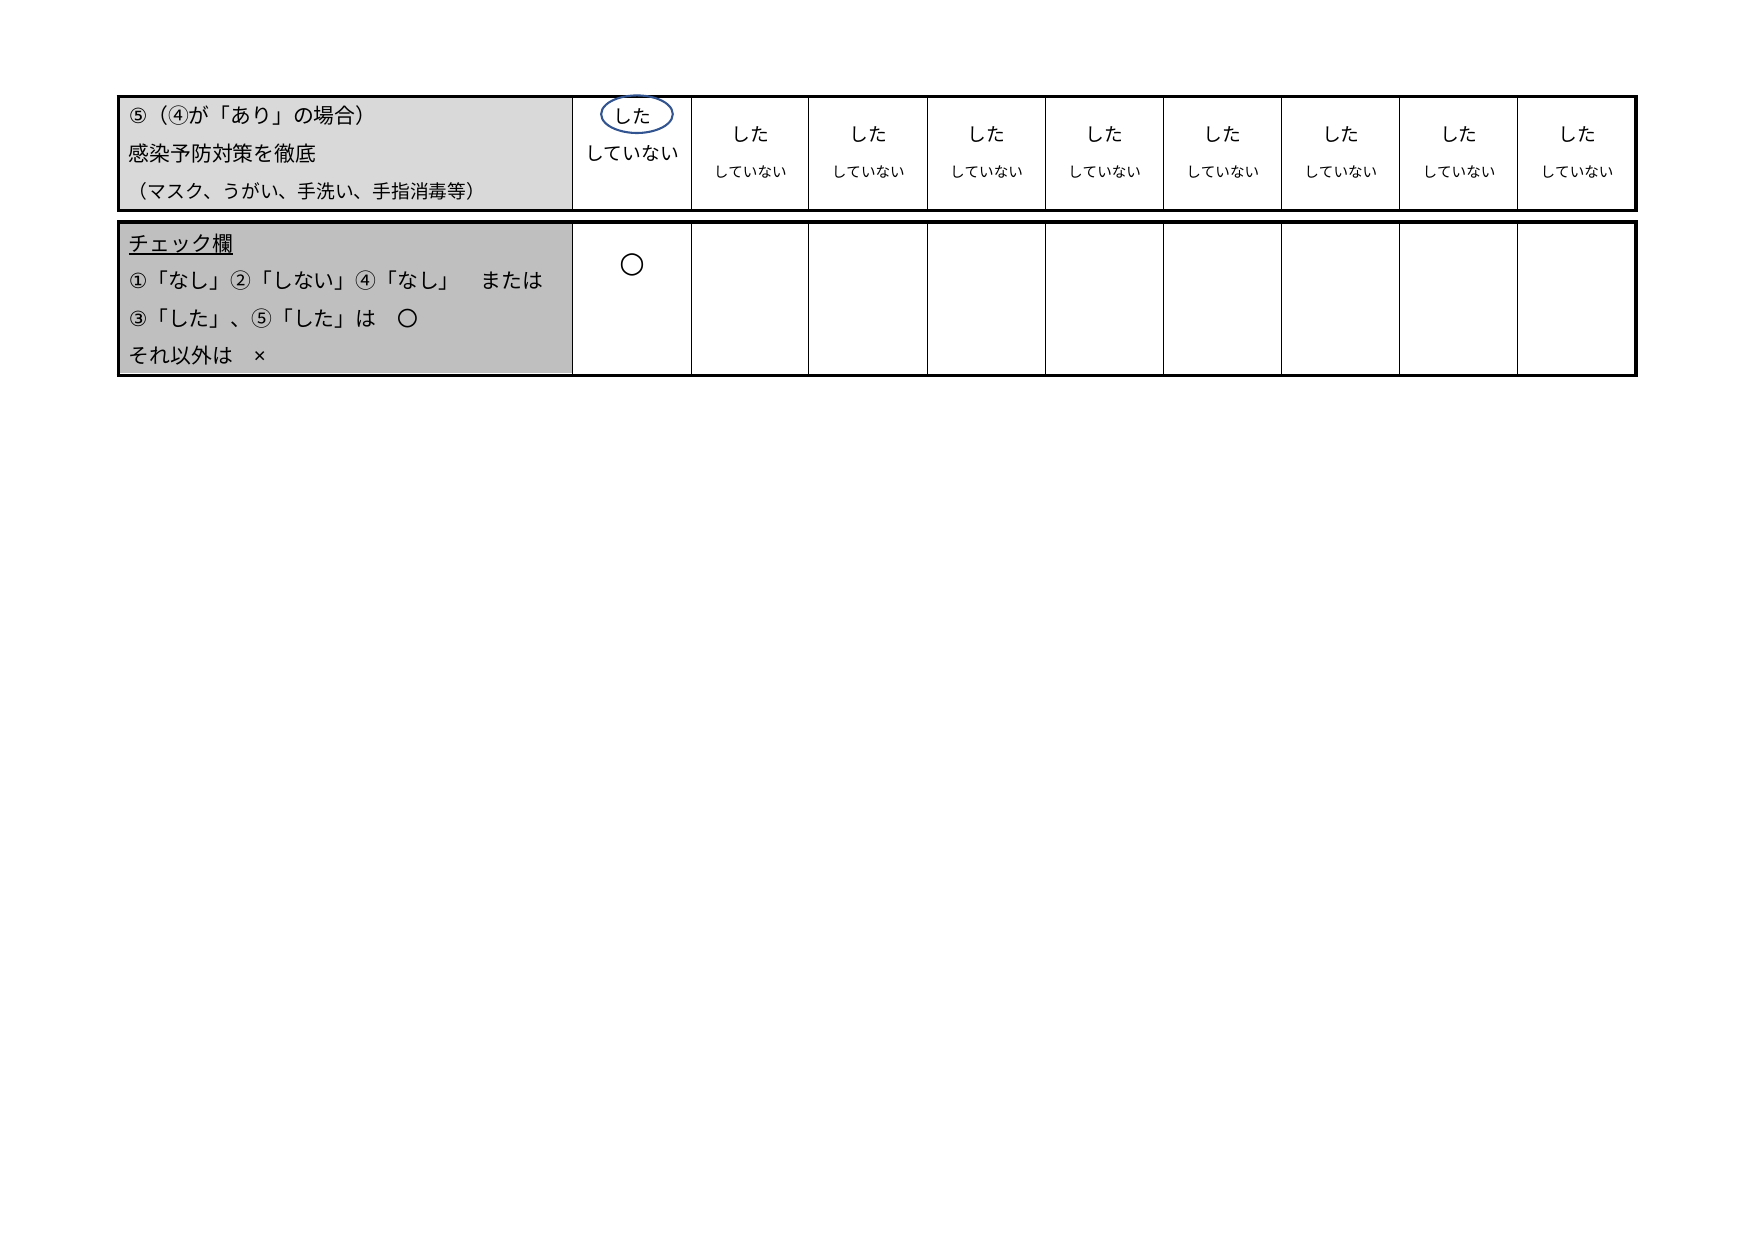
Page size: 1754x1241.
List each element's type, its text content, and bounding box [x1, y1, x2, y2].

table_cell した していない [1046, 98, 1163, 209]
table_cell [1046, 224, 1163, 373]
table_cell [809, 224, 927, 373]
table_cell [1281, 212, 1399, 220]
table_cell [1400, 212, 1518, 220]
table_cell [118, 212, 573, 220]
table_cell ○ [573, 224, 691, 373]
table_cell [1518, 212, 1636, 220]
table_cell した していない [928, 98, 1045, 209]
table_cell した していない [1164, 98, 1281, 209]
table_cell チェック欄 ①「なし」②「しない」④「なし」 または ③「した」、⑤「した」は 〇 それ以外は × [120, 224, 572, 373]
table_cell した していない [809, 98, 927, 209]
table_cell [1282, 224, 1399, 373]
table_cell した していない [692, 98, 808, 209]
table_cell ⑤（④が「あり」の場合） 感染予防対策を徹底 （マスク、うがい、手洗い、手指消毒等） [120, 98, 572, 209]
table_cell した していない [1400, 98, 1517, 209]
table_cell した していない [1282, 98, 1399, 209]
table_cell [1400, 224, 1517, 373]
table_cell [573, 212, 691, 220]
table_cell した していない [1518, 98, 1634, 209]
table_cell [809, 212, 927, 220]
table_cell [1164, 224, 1281, 373]
table_cell した していない [573, 98, 691, 209]
table_cell [1045, 212, 1163, 220]
table_cell [1518, 224, 1634, 373]
table_cell [691, 212, 809, 220]
table_cell [927, 212, 1045, 220]
table_cell [928, 224, 1045, 373]
table_cell [1164, 212, 1281, 220]
table_cell [692, 224, 808, 373]
